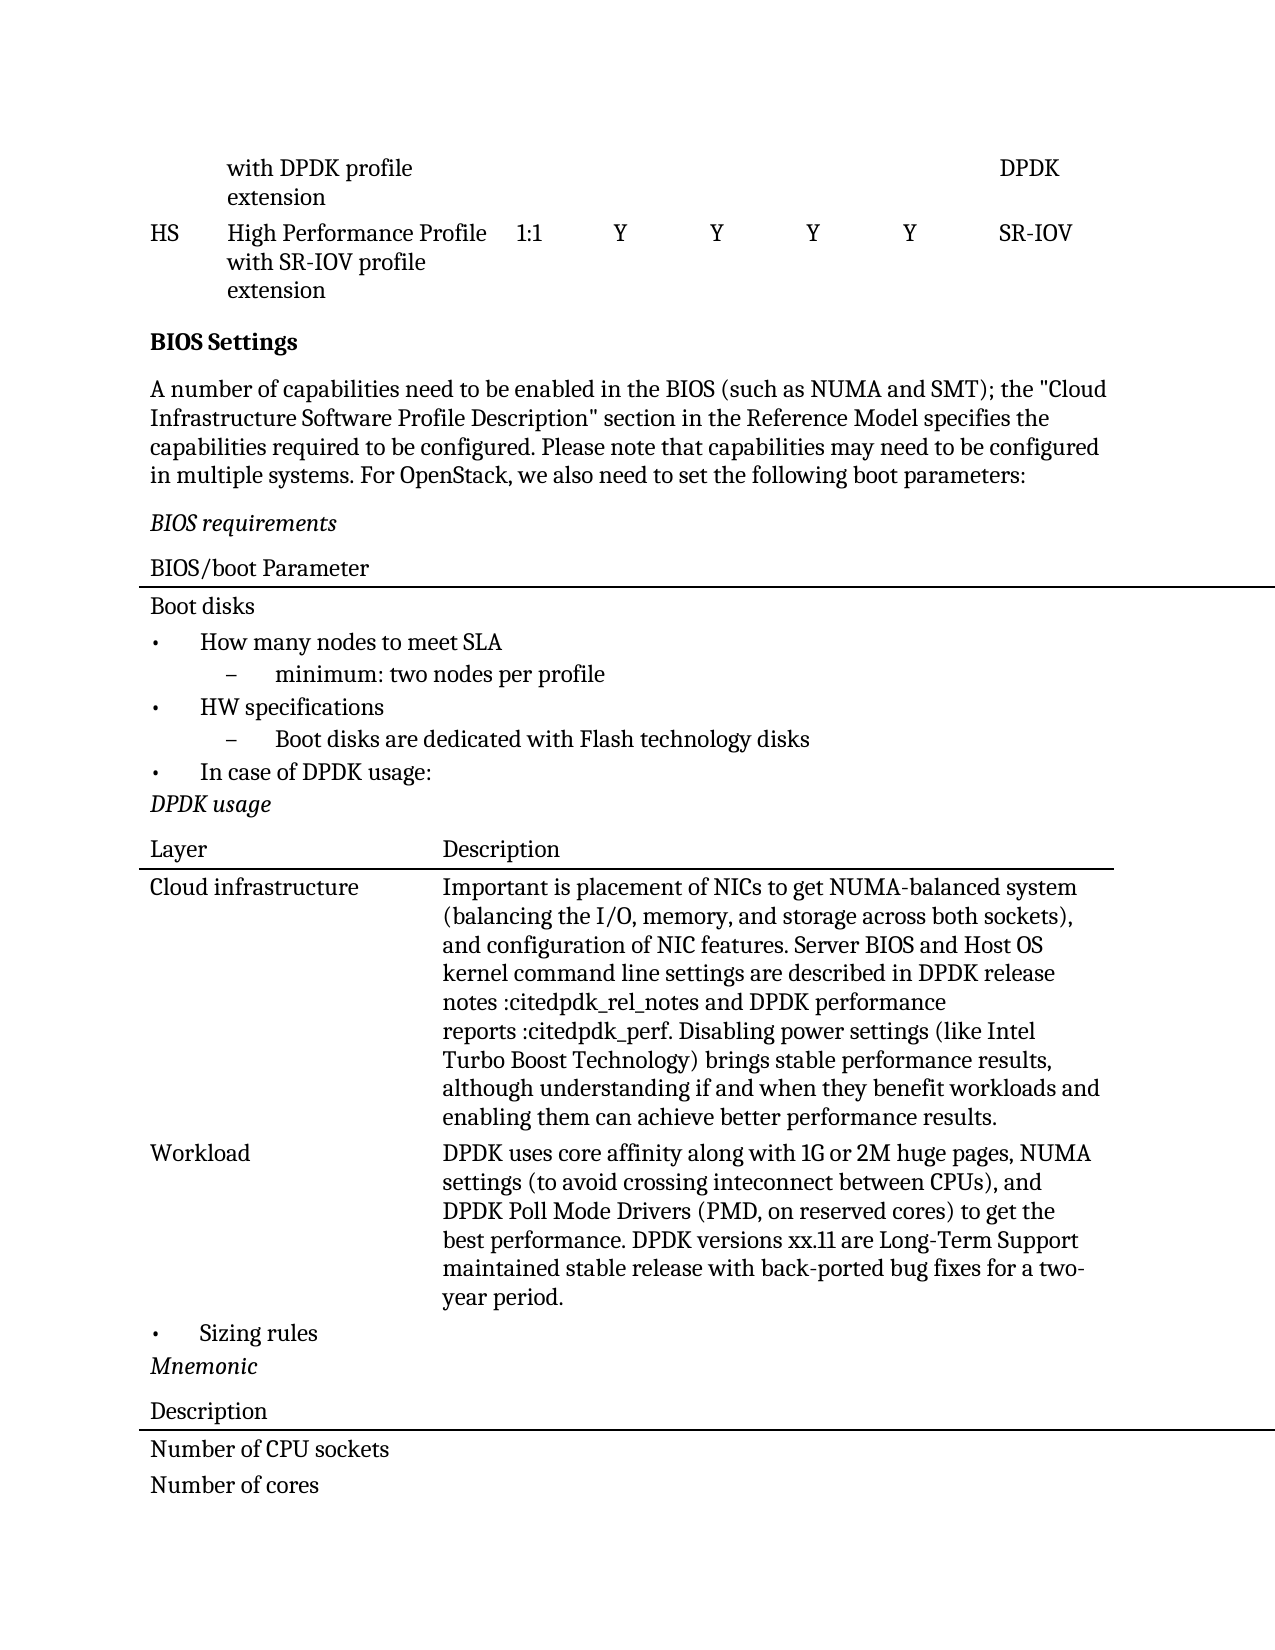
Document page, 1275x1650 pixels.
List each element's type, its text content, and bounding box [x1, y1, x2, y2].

text BIOS requirements [150, 509, 1125, 537]
list Boot disks are dedicated with Flash technology disks [225, 725, 1125, 754]
text BIOS Settings [150, 327, 1125, 356]
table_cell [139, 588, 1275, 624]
list Sizing rules [150, 1319, 1125, 1348]
text DPDK usage [150, 790, 1125, 819]
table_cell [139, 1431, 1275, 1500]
list How many nodes to meet SLA [150, 628, 1125, 657]
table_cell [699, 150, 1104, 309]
list In case of DPDK usage: [150, 758, 1125, 787]
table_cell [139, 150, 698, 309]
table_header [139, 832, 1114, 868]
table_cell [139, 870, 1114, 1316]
text Mnemonic [150, 1352, 1125, 1381]
text A number of capabilities need to be enabled in the BIOS (such as NUMA and SMT); the "Cloud Infrastructure Software Profile Description" section in the Reference Model specifies the capabilities required to be configured. Please note that capabilities may need to be configured in multiple systems. For OpenStack, we also need to set the following boot parameters: [150, 375, 1125, 490]
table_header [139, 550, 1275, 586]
list HW specifications [150, 693, 1125, 722]
list minimum: two nodes per profile [225, 660, 1125, 689]
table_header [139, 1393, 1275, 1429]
